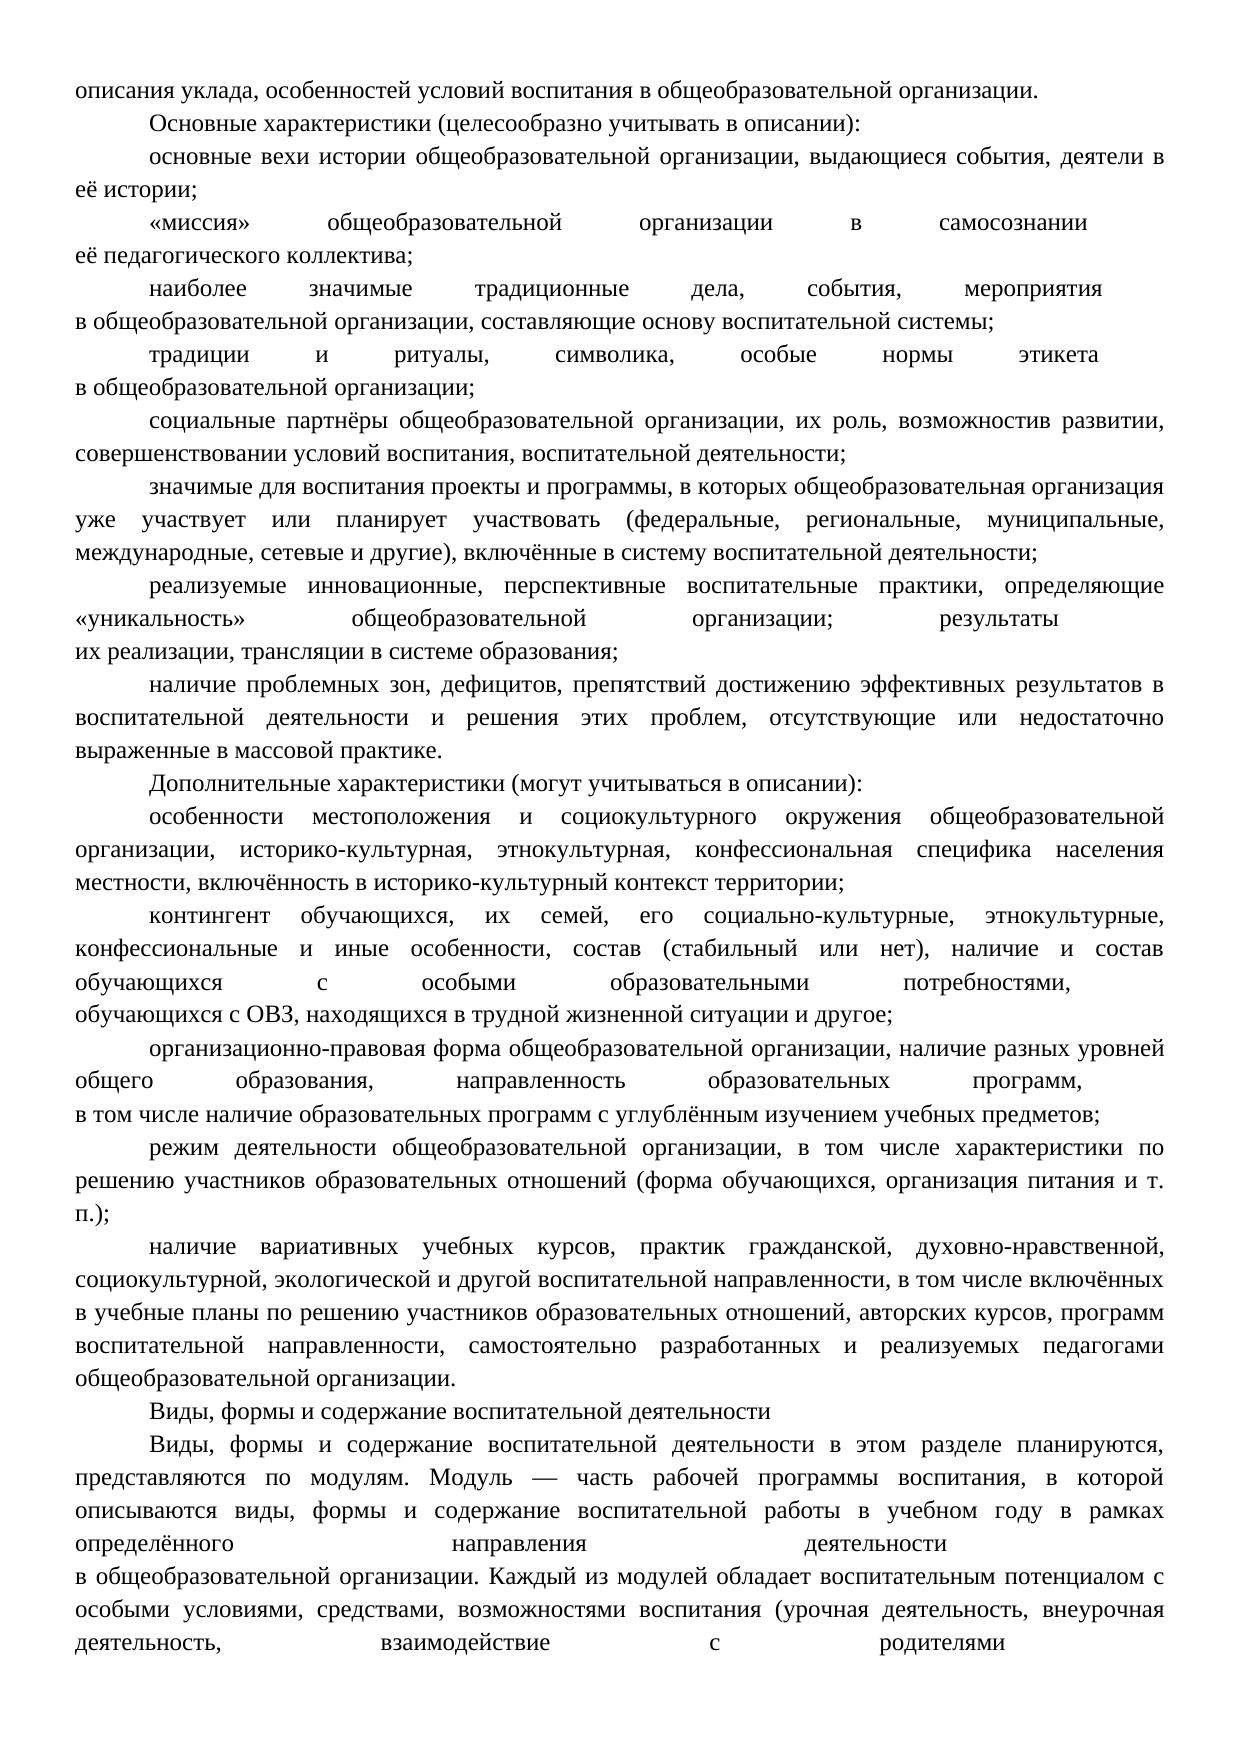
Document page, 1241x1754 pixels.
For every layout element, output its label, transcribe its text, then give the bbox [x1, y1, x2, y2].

text Виды, формы и содержание воспитательной деятельности [75, 1396, 1165, 1424]
text социальные партнёры общеобразовательной организации, их роль, возможностив развитии, совершенствовании условий воспитания, воспитательной деятельности; [75, 405, 1165, 467]
text особенности местоположения и социокультурного окружения общеобразовательной организации, историко-культурная, этнокультурная, конфессиональная специфика населения местности, включённость в историко-культурный контекст территории; [75, 801, 1165, 896]
text наличие вариативных учебных курсов, практик гражданской, духовно-нравственной, социокультурной, экологической и другой воспитательной направленности, в том числе включённых в учебные планы по решению участников образовательных отношений, авторских курсов, программ воспитательной направленности, самостоятельно разработанных и реализуемых педагогами общеобразовательной организации. [75, 1231, 1165, 1392]
text значимые для воспитания проекты и программы, в которых общеобразовательная организация уже участвует или планирует участвовать (федеральные, региональные, муниципальные, международные, сетевые и другие), включённые в систему воспитательной деятельности; [75, 471, 1165, 566]
text режим деятельности общеобразовательной организации, в том числе характеристики по решению участников образовательных отношений (форма обучающихся, организация питания и т. п.); [75, 1132, 1165, 1226]
text традиции и ритуалы, символика, особые нормы этикета в общеобразовательной организации; [75, 339, 1165, 401]
text организационно-правовая форма общеобразовательной организации, наличие разных уровней общего образования, направленность образовательных программ, в том числе наличие образовательных программ с углублённым изучением учебных предметов; [75, 1033, 1165, 1127]
text основные вехи истории общеобразовательной организации, выдающиеся события, деятели в её истории; [75, 141, 1165, 203]
text наличие проблемных зон, дефицитов, препятствий достижению эффективных результатов в воспитательной деятельности и решения этих проблем, отсутствующие или недостаточно выраженные в массовой практике. [75, 669, 1165, 764]
text Дополнительные характеристики (могут учитываться в описании): [75, 768, 1165, 797]
text реализуемые инновационные, перспективные воспитательные практики, определяющие «уникальность» общеобразовательной организации; результаты их реализации, трансляции в системе образования; [75, 570, 1165, 665]
text наиболее значимые традиционные дела, события, мероприятия в общеобразовательной организации, составляющие основу воспитательной системы; [75, 273, 1165, 335]
text «миссия» общеобразовательной организации в самосознании её педагогического коллектива; [75, 207, 1165, 269]
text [75, 75, 1165, 104]
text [75, 1429, 1165, 1656]
text Основные характеристики (целесообразно учитывать в описании): [75, 108, 1165, 137]
text контингент обучающихся, их семей, его социально-культурные, этнокультурные, конфессиональные и иные особенности, состав (стабильный или нет), наличие и состав обучающихся с особыми образовательными потребностями, обучающихся с ОВЗ, находящихся в трудной жизненной ситуации и другое; [75, 901, 1165, 1028]
